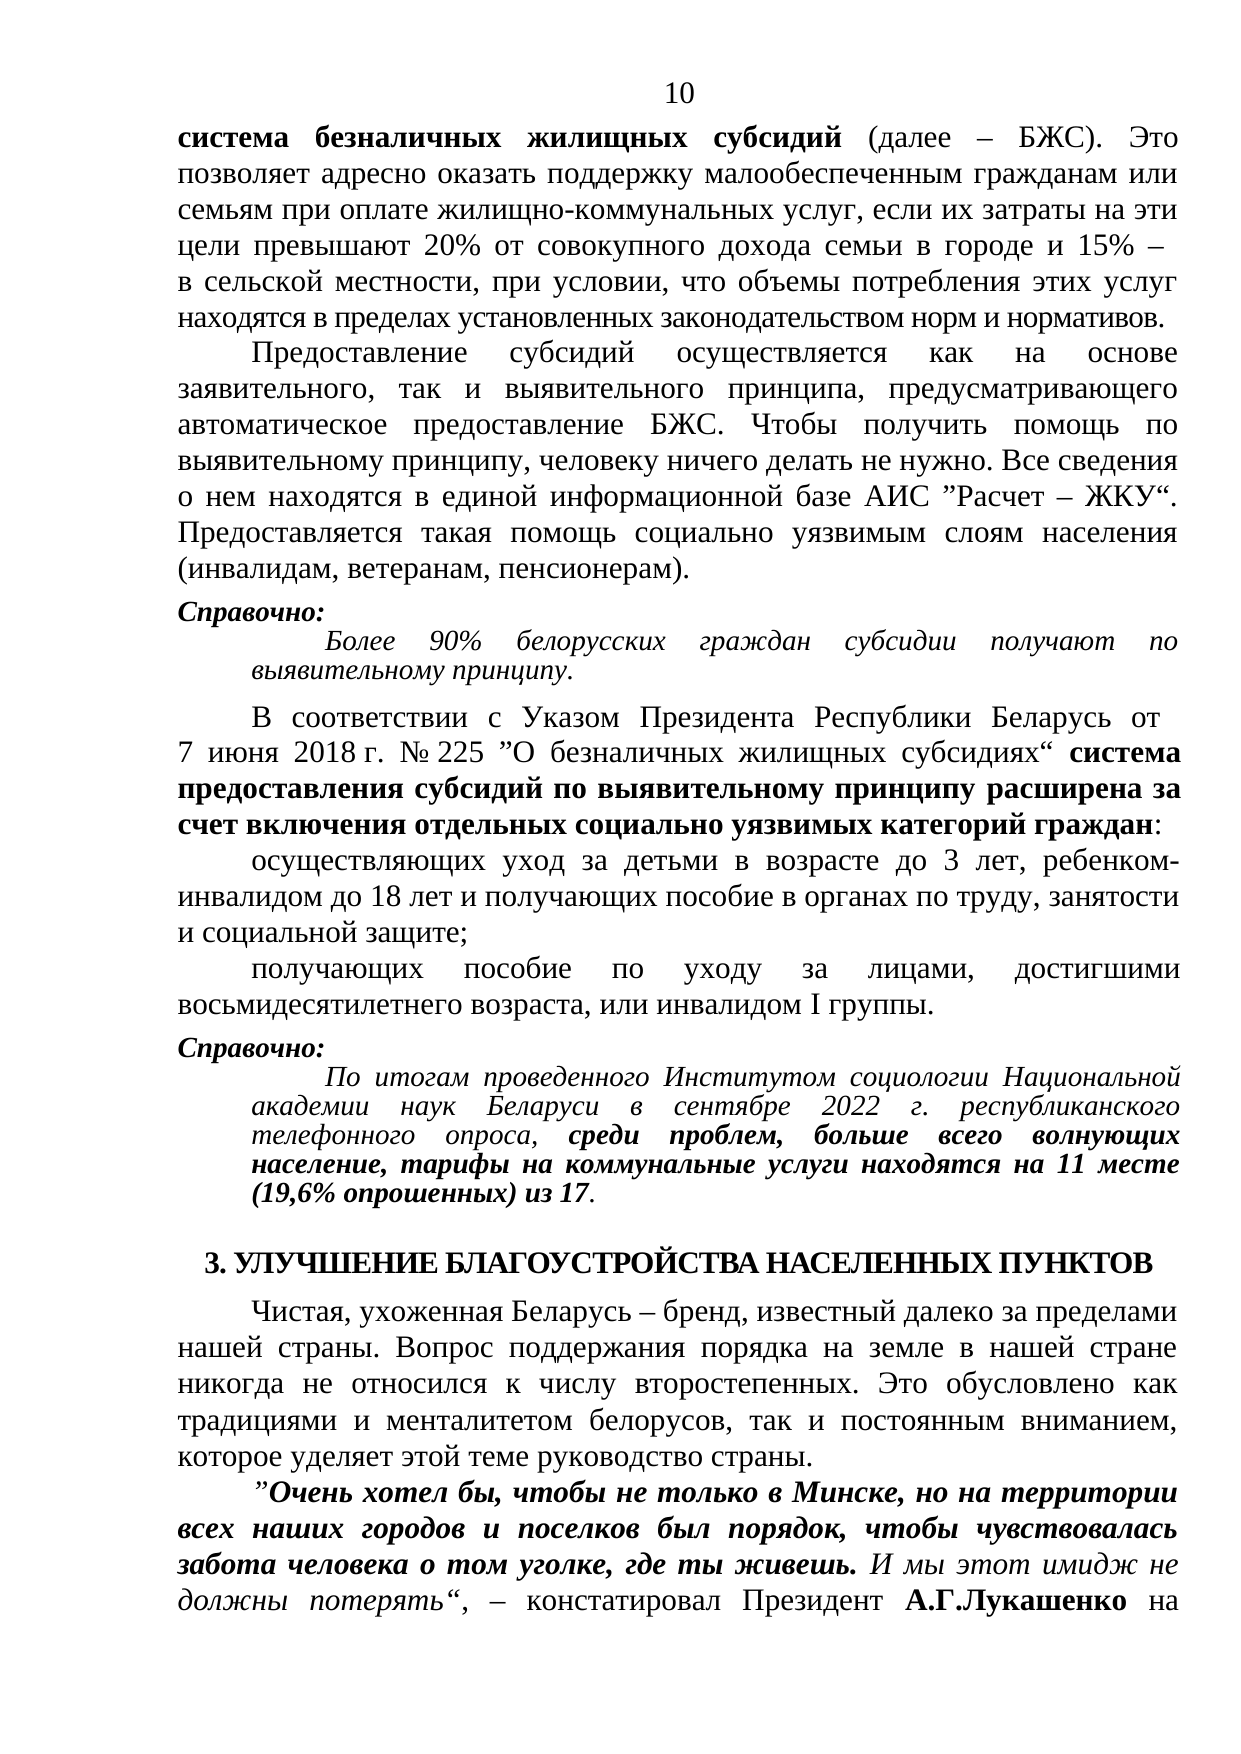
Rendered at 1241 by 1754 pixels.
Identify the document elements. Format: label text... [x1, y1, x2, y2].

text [177, 118, 1179, 334]
text осуществляющих уход за детьми в возрасте до 3 лет, ребенком-инвалидом до 18 лет и получающих пособие в органах по труду, занятости и социальной защите; [177, 842, 1181, 949]
text В соответствии с Указом Президента Республики Беларусь от 7 июня 2018 г. № 225 ”О безналичных жилищных субсидиях“ система предоставления субсидий по выявительному принципу расширена за счет включения отдельных социально уязвимых категорий граждан: [177, 698, 1181, 842]
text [177, 1473, 1179, 1617]
text 3. УЛУЧШЕНИЕ БЛАГОУСТРОЙСТВА НАСЕЛЕННЫХ ПУНКТОВ [177, 1245, 1181, 1281]
text Чистая, ухоженная Беларусь – бренд, известный далеко за пределами нашей страны. Вопрос поддержания порядка на земле в нашей стране никогда не относился к числу второстепенных. Это обусловлено как традициями и менталитетом белорусов, так и постоянным вниманием, которое уделяет этой теме руководство страны. [177, 1293, 1179, 1473]
text По итогам проведенного Институтом социологии Национальной академии наук Беларуси в сентябре 2022 г. республиканского телефонного опроса, среди проблем, больше всего волнующих население, тарифы на коммунальные услуги находятся на 11 месте (19,6% опрошенных) из 17. [251, 1063, 1181, 1209]
text Справочно: [177, 1034, 1181, 1063]
text получающих пособие по уходу за лицами, достигшими восьмидесятилетнего возраста, или инвалидом I группы. [177, 949, 1181, 1021]
text Более 90% белорусских граждан субсидии получают по выявительному принципу. [251, 627, 1179, 685]
text Справочно: [177, 598, 1179, 627]
text Предоставление субсидий осуществляется как на основе заявительного, так и выявительного принципа, предусматривающего автоматическое предоставление БЖС. Чтобы получить помощь по выявительному принципу, человеку ничего делать не нужно. Все сведения о нем находятся в единой информационной базе АИС ”Расчет – ЖКУ“. Предоставляется такая помощь социально уязвимым слоям населения (инвалидам, ветеранам, пенсионерам). [177, 334, 1179, 585]
